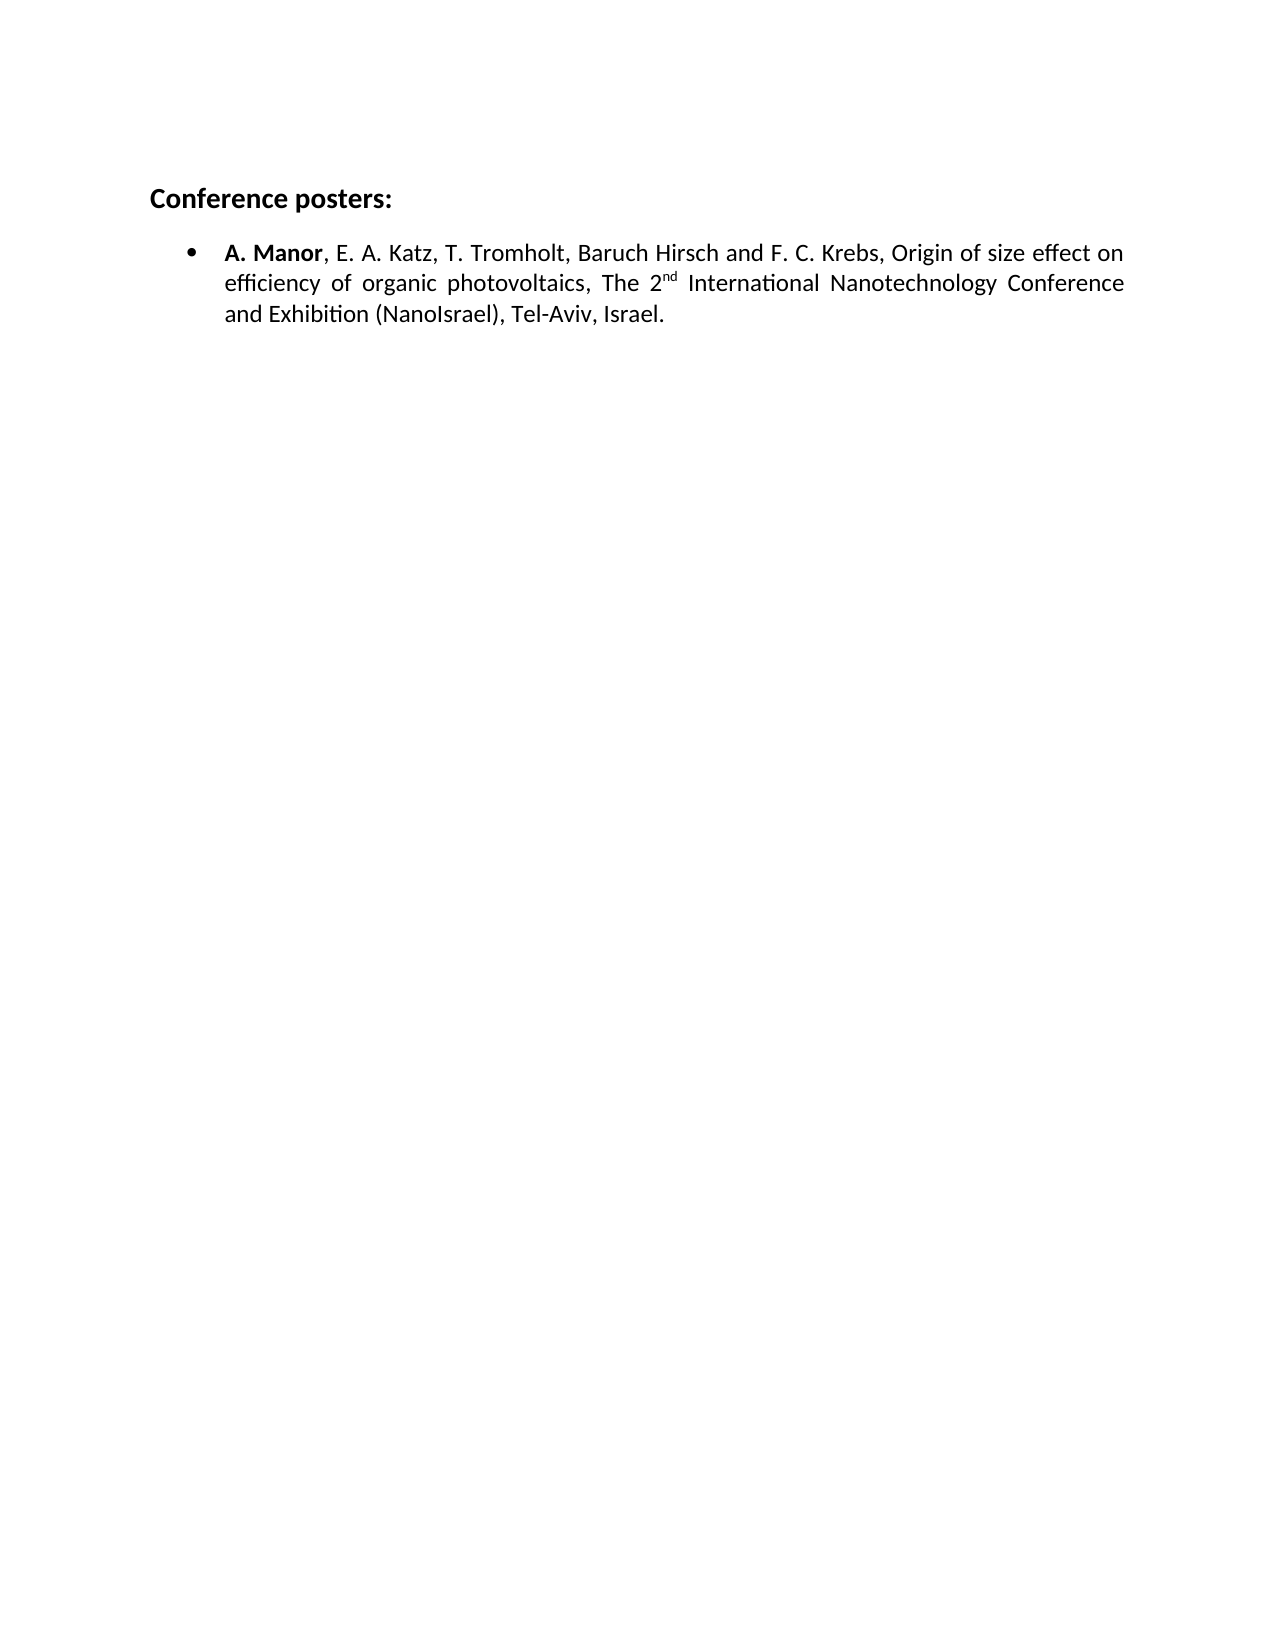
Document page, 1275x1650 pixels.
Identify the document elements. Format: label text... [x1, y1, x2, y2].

list A. Manor, E. A. Katz, T. Tromholt, Baruch Hirsch and F. C. Krebs, Origin of size effect on efficiency of organic photovoltaics, The 2nd International Nanotechnology Conference and Exhibition (NanoIsrael), . [187, 237, 1125, 328]
text Conference posters: [150, 181, 1125, 216]
